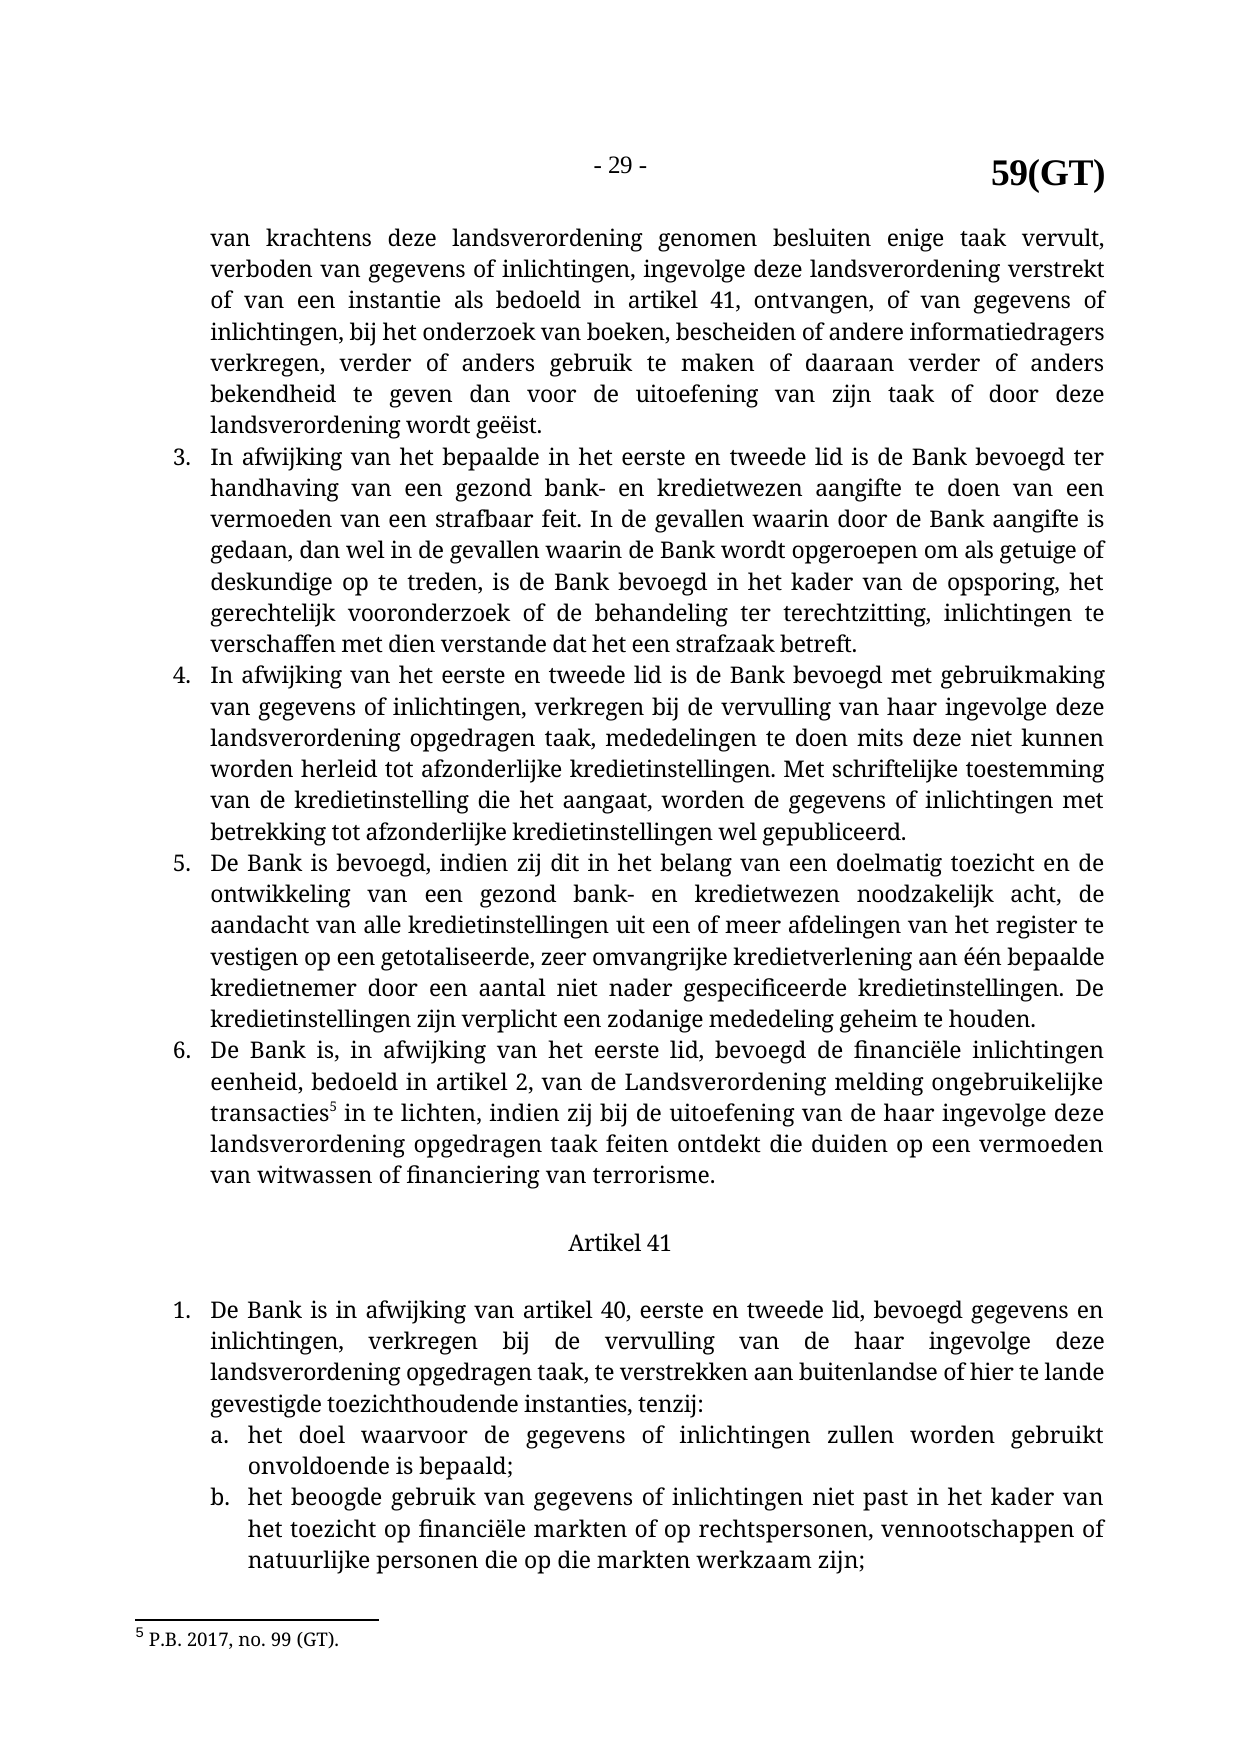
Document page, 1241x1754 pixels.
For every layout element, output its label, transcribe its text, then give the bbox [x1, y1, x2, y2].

text Artikel 41 [135, 1227, 1105, 1258]
list De Bank is, in afwijking van het eerste lid, bevoegd de financiële inlichtingen eenheid, bedoeld in artikel 2, van de Landsverordening melding ongebruikelijke transacties in te lichten, indien zij bij de uitoefening van de haar ingevolge deze landsverordening opgedragen taak feiten ontdekt die duiden op een vermoeden van witwassen of financiering van terrorisme. [173, 1034, 1105, 1191]
list In afwijking van het eerste en tweede lid is de Bank bevoegd met gebruikmaking van gegevens of inlichtingen, verkregen bij de vervulling van haar ingevolge deze landsverordening opgedragen taak, mededelingen te doen mits deze niet kunnen worden herleid tot afzonderlijke kredietinstellingen. Met schriftelijke toestemming van de kredietinstelling die het aangaat, worden de gegevens of inlichtingen met betrekking tot afzonderlijke kredietinstellingen wel gepubliceerd. [173, 659, 1105, 847]
list De Bank is bevoegd, indien zij dit in het belang van een doelmatig toezicht en de ontwikkeling van een gezond bank- en kredietwezen noodzakelijk acht, de aandacht van alle kredietinstellingen uit een of meer afdelingen van het register te vestigen op een getotaliseerde, zeer omvangrijke kredietverlening aan één bepaalde kredietnemer door een aantal niet nader gespecificeerde kredietinstellingen. De kredietinstellingen zijn verplicht een zodanige mededeling geheim te houden. [173, 847, 1105, 1034]
list het beoogde gebruik van gegevens of inlichtingen niet past in het kader van het toezicht op financiële markten of op rechtspersonen, vennootschappen of natuurlijke personen die op die markten werkzaam zijn; [210, 1481, 1105, 1575]
list De Bank is in afwijking van artikel 40, eerste en tweede lid, bevoegd gegevens en inlichtingen, verkregen bij de vervulling van de haar ingevolge deze landsverordening opgedragen taak, te verstrekken aan buitenlandse of hier te lande gevestigde toezichthoudende instanties, tenzij: [173, 1294, 1105, 1419]
list In afwijking van het bepaalde in het eerste en tweede lid is de Bank bevoegd ter handhaving van een gezond bank- en kredietwezen aangifte te doen van een vermoeden van een strafbaar feit. In de gevallen waarin door de Bank aangifte is gedaan, dan wel in de gevallen waarin de Bank wordt opgeroepen om als getuige of deskundige op te treden, is de Bank bevoegd in het kader van de opsporing, het gerechtelijk vooronderzoek of de behandeling ter terechtzitting, inlichtingen te verschaffen met dien verstande dat het een strafzaak betreft. [173, 441, 1105, 659]
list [173, 222, 1105, 441]
list het doel waarvoor de gegevens of inlichtingen zullen worden gebruikt onvoldoende is bepaald; [210, 1419, 1105, 1481]
